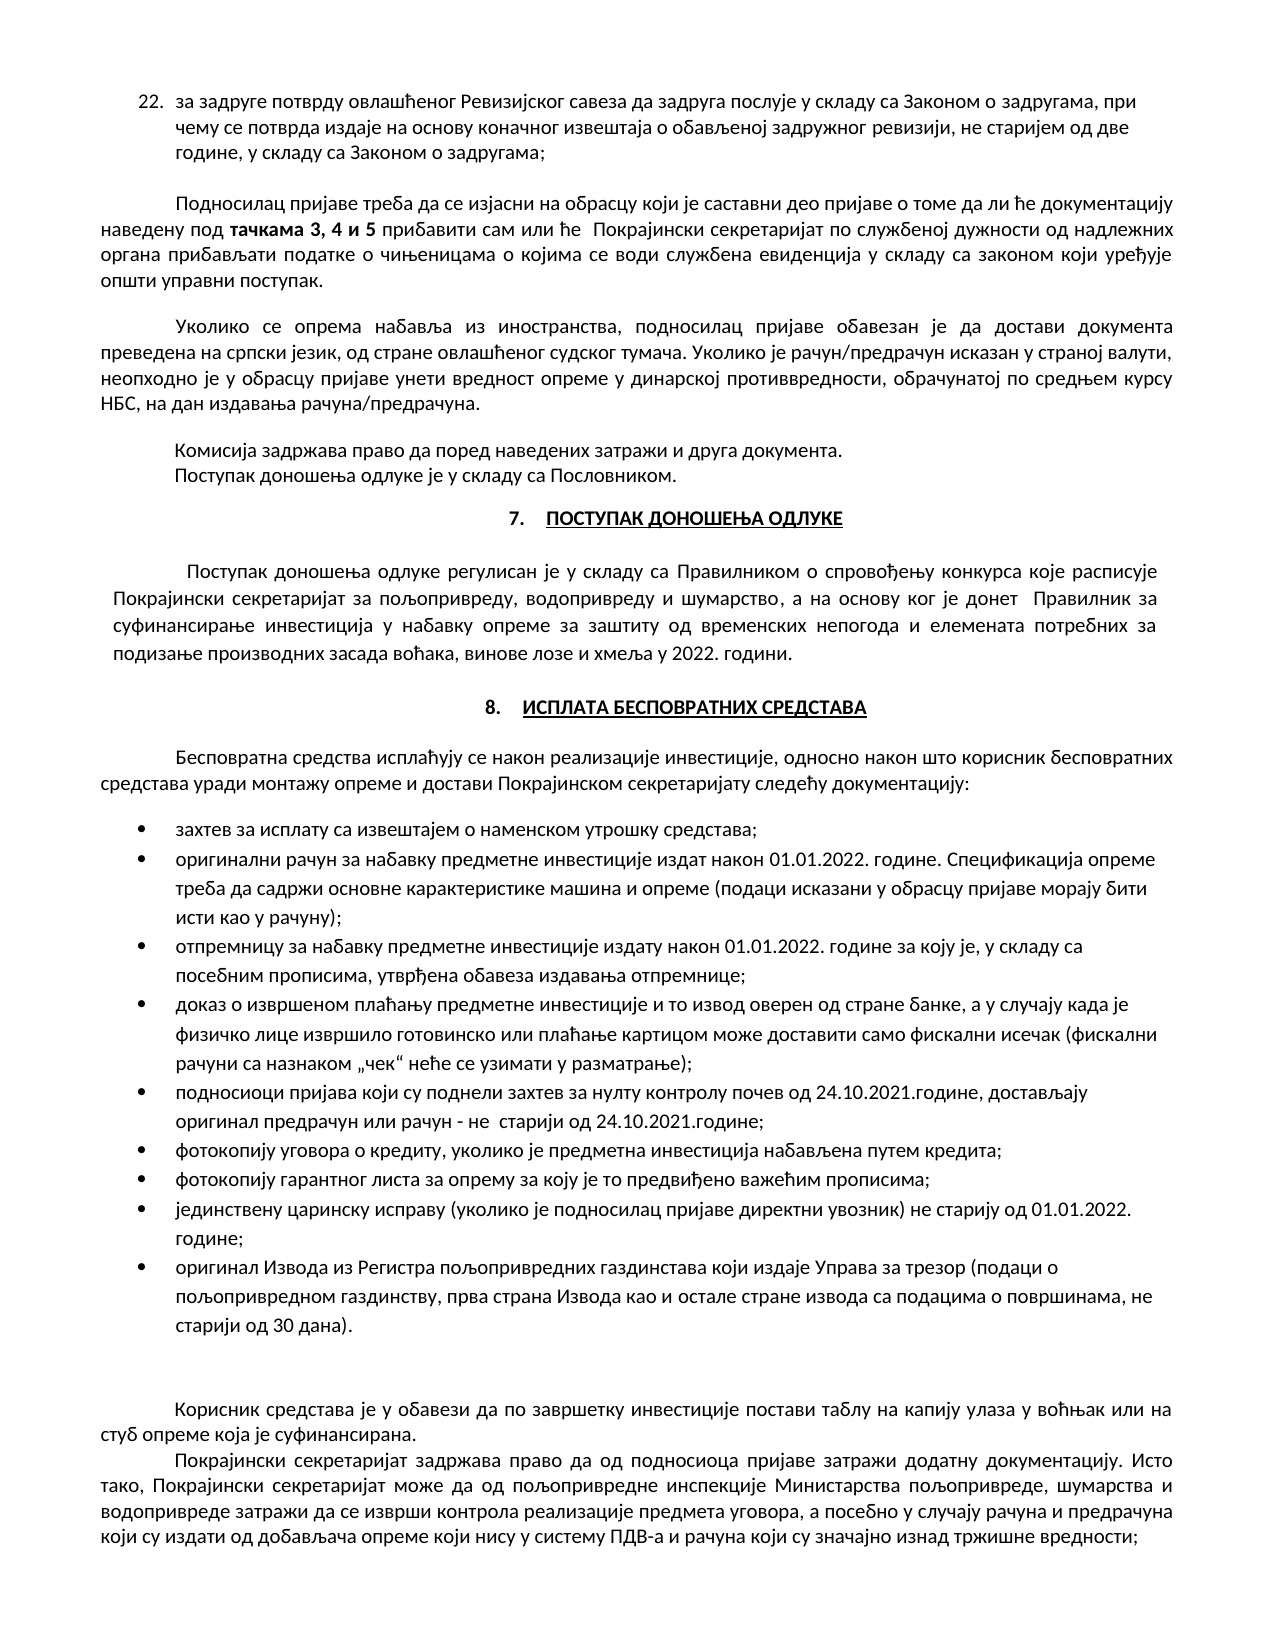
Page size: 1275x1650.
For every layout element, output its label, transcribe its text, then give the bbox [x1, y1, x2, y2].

text Подносилац пријаве треба да се изјасни на обрасцу који је саставни део пријаве о томе да ли ће документацију наведену под тачкама 3, 4 и 5 прибавити сам или ће Покрајински секретаријат по службеној дужности од надлежних органа прибављати податке о чињеницама о којима се води службена евиденција у складу са законом који уређује општи управни поступак. [100, 190, 1174, 293]
list фотокопију гарантног листа за опрему за коју је то предвиђено важећим прописима; [138, 1167, 1174, 1192]
text Комисија задржава право да поред наведених затражи и друга документа. [100, 437, 1174, 462]
text Корисник средстава је у обавези да по завршетку инвестиције постави таблу на капију улаза у воћњак или на стуб опреме која је суфинансирана. [100, 1396, 1174, 1447]
text Уколико се опрема набавља из иностранства, подносилац пријаве обавезан је да достави документа преведена на српски језик, од стране овлашћеног судског тумача. Уколико је рачун/предрачун исказан у страној валути, неопходно је у обрасцу пријаве унети вредност опреме у динарској противвредности, обрачунатој по средњем курсу НБС, на дан издавања рачуна/предрачуна. [100, 314, 1174, 416]
list доказ о извршеном плаћању предметне инвестиције и то извод оверен од стране банке, а у случају када је физичко лице извршило готовинско или плаћање картицом може доставити само фискални исечак (фискални рачуни са назнаком „чек“ неће се узимати у разматрање); [138, 992, 1174, 1075]
list оригинал Извода из Регистра пољопривредних газдинстава који издаје Управа за трезор (подаци о пољопривредном газдинству, прва страна Извода као и остале стране извода са подацима о површинама, не старији од 30 дана). [138, 1254, 1174, 1338]
list ПОСТУПАК ДОНОШЕЊА ОДЛУКЕ [177, 505, 1174, 530]
list оригинални рачун за набавку предметне инвестиције издат након 01.01.2022. године. Спецификација опреме треба да садржи основне карактеристике машина и опреме (подаци исказани у обрасцу пријаве морају бити исти као у рачуну); [138, 846, 1174, 929]
text Бесповратна средства исплаћују се након реализације инвестиције, односно након што корисник бесповратних средстава уради монтажу опреме и достави Покрајинском секретаријату следећу документацију: [100, 744, 1174, 796]
list отпремницу за набавку предметне инвестиције издату након 01.01.2022. године за коју је, у складу са посебним прописима, утврђена обавеза издавања отпремнице; [138, 933, 1174, 988]
list за задруге потврду овлашћеног Ревизијског савеза да задруга послује у складу са Законом о задругама, при чему се потврда издаје на основу коначног извештаја о обављеној задружног ревизији, не старијем од две године, у складу са Законом о задругама; [138, 89, 1174, 165]
text Покрајински секретаријат задржава право да од подносиоца пријаве затражи додатну документацију. Исто тако, Покрајински секретаријат може да од пољопривредне инспекције Министарства пољопривреде, шумарства и водопривреде затражи да се изврши контрола реализације предмета уговора, а посебно у случају рачуна и предрачуна који су издати од добављача опреме који нису у систему ПДВ-а и рачуна који су значајно изнад тржишне вредности; [100, 1447, 1174, 1549]
list захтев за исплату са извештајем о наменском утрошку средстава; [138, 817, 1174, 842]
list јединствену царинску исправу (уколико је подносилац пријаве директни увозник) не старију од 01.01.2022. године; [138, 1196, 1174, 1250]
list подносиоци пријава који су поднели захтев за нулту контролу почев од 24.10.2021.године, достављају оригинал предрачун или рачун - не старији од 24.10.2021.године; [138, 1079, 1174, 1134]
text Поступак доношења одлуке је у складу са Пословником. [100, 462, 1174, 488]
list ИСПЛАТА БЕСПОВРАТНИХ СРЕДСТАВА [177, 694, 1174, 720]
list фотокопију уговора о кредиту, уколико је предметна инвестиција набављена путем кредита; [138, 1137, 1174, 1163]
text Поступак доношења одлуке регулисан је у складу са Правилником о спровођењу конкурса које расписује Покрајински секретаријат за пољопривреду, водопривреду и шумарство, а на основу ког је донет Правилник за суфинансирање инвестиција у набавку опреме за заштиту од временских непогода и елемената потребних за подизање производних засада воћака, винове лозе и хмеља у 2022. години. [113, 558, 1158, 665]
